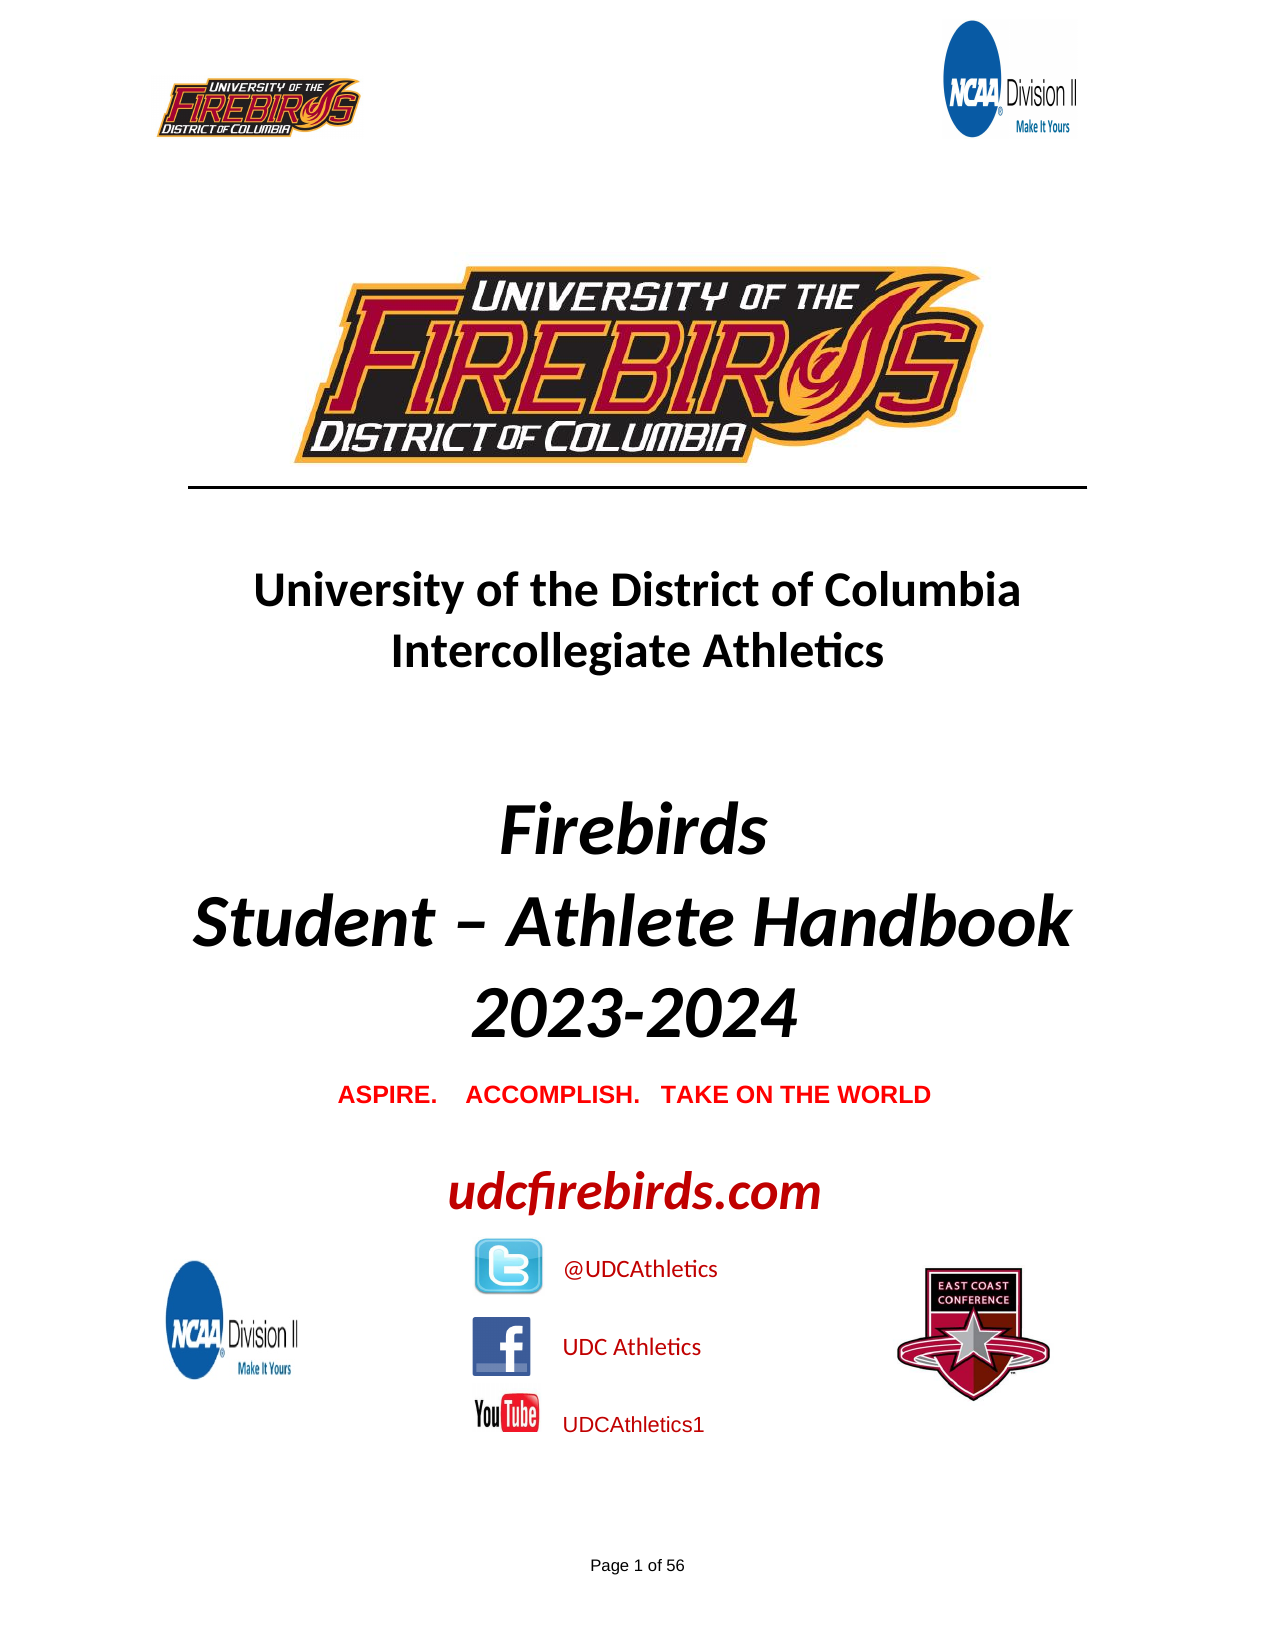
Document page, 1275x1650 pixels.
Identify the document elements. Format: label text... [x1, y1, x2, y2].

text UDCAthletics1 [557, 1412, 1087, 1437]
text 2023-2024 [187, 965, 1087, 1056]
picture [151, 75, 365, 139]
picture [941, 19, 1078, 139]
text University of the District of Columbia [187, 557, 1087, 618]
text Student – Athlete Handbook [187, 873, 1087, 965]
text ASPIRE. ACCOMPLISH. TAKE ON THE WORLD [262, 1080, 1087, 1109]
text udcfirebirds.com [187, 1157, 1087, 1223]
picture [275, 252, 998, 467]
text Intercollegiate Athletics [187, 618, 1087, 679]
picture [472, 1317, 531, 1376]
text Firebirds [187, 782, 1087, 873]
picture [876, 1248, 1071, 1414]
text UDC Athletics [551, 1331, 861, 1362]
text @UDCAthletics [555, 1253, 861, 1284]
picture [163, 1259, 299, 1380]
